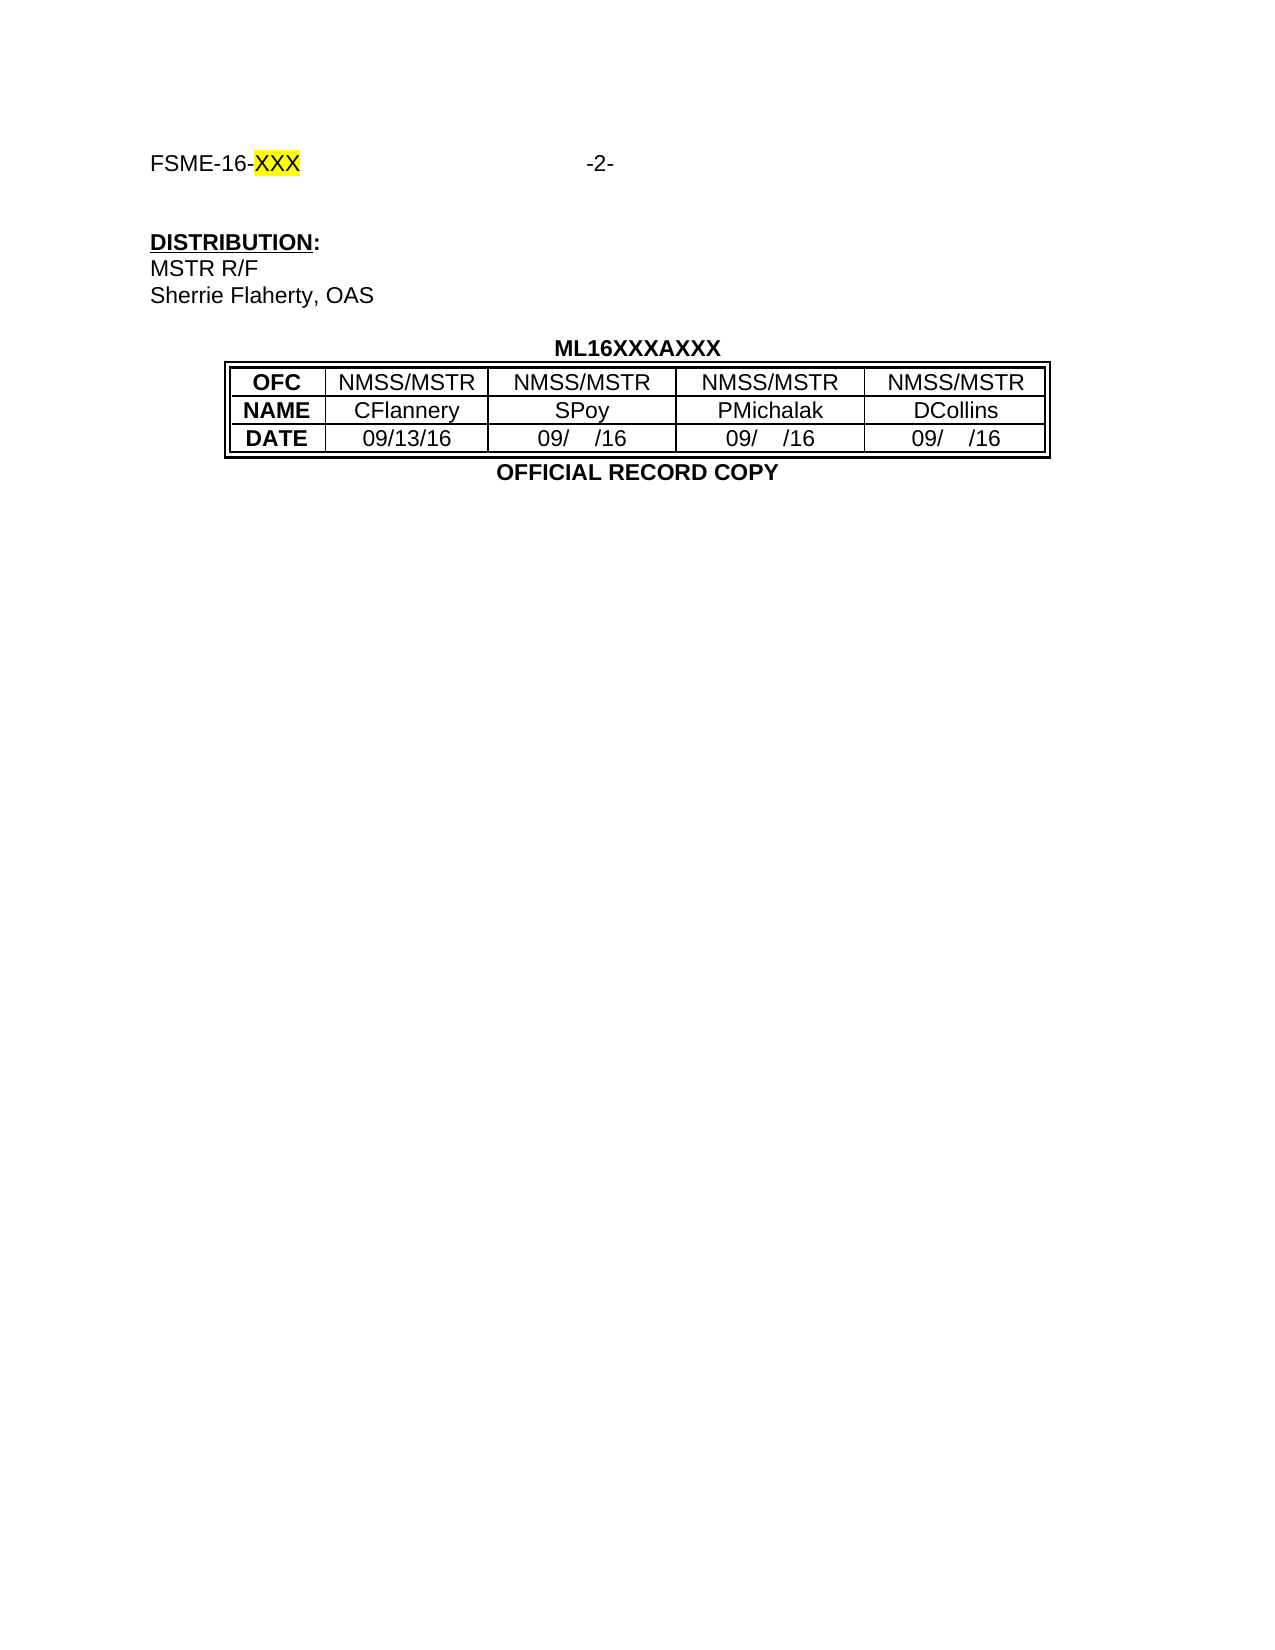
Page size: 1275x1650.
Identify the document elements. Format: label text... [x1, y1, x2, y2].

text ML16XXXAXXX [150, 334, 1125, 361]
text Sherrie Flaherty, OAS [150, 282, 1125, 308]
text OFFICIAL RECORD COPY [150, 459, 1125, 485]
table_header NMSS/MSTR [677, 369, 864, 395]
table_cell CFlannery [326, 397, 487, 423]
table_cell PMichalak [677, 397, 864, 423]
table_cell DCollins [865, 397, 1044, 423]
table_cell 09/13/16 [326, 425, 487, 451]
table_cell DATE [231, 424, 325, 451]
table_cell 09/ /16 [677, 425, 864, 451]
table_header NMSS/MSTR [489, 369, 675, 395]
table_header NMSS/MSTR [864, 363, 1047, 395]
text MSTR R/F [150, 255, 1125, 282]
table_cell SPoy [489, 397, 675, 423]
text DISTRIBUTION: [150, 229, 1125, 255]
table_cell 09/ /16 [865, 425, 1044, 451]
table_header OFC [231, 369, 325, 395]
table_header NMSS/MSTR [326, 369, 487, 395]
table_cell 09/ /16 [489, 425, 675, 451]
table_cell NAME [231, 396, 325, 423]
